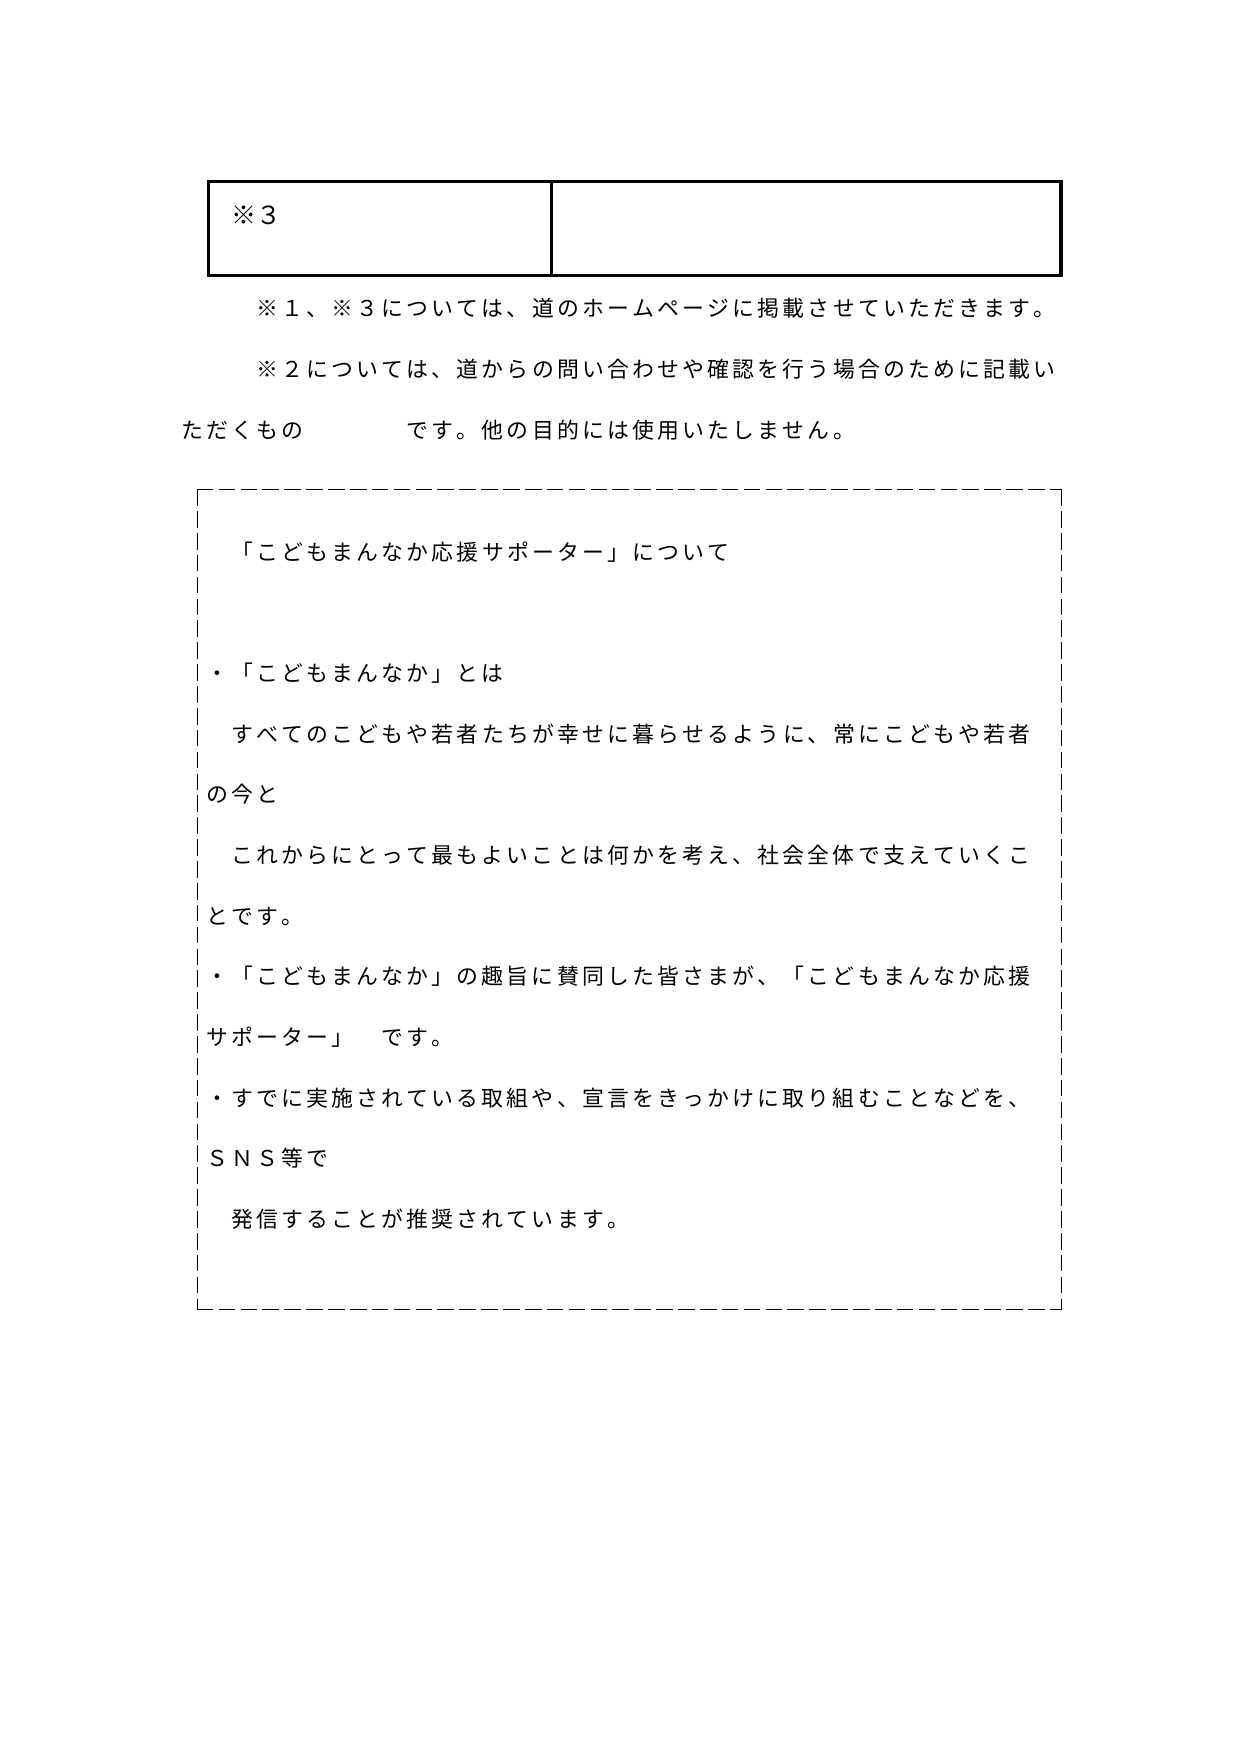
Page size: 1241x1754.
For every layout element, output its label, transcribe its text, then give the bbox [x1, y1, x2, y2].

text ※２については、道からの問い合わせや確認を行う場合のために記載いただくもの です。他の目的には使用いたしません。 [181, 338, 1059, 459]
table_cell [553, 183, 1059, 274]
table_header 「こどもまんなか応援サポーター」について ・「こどもまんなか」とは すべてのこどもや若者たちが幸せに暮らせるように、常にこどもや若者の今と これからにとって最もよいことは何かを考え、社会全体で支えていくことです。 ・「こどもまんなか」の趣旨に賛同した皆さまが、「こどもまんなか応援サポーター」 です。 ・すでに実施されている取組や、宣言をきっかけに取り組むことなどを、ＳＮＳ等で 発信することが推奨されています。 [197, 489, 1061, 1309]
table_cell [210, 183, 550, 274]
text ※１、※３については、道のホームページに掲載させていただきます。 [181, 277, 1059, 338]
